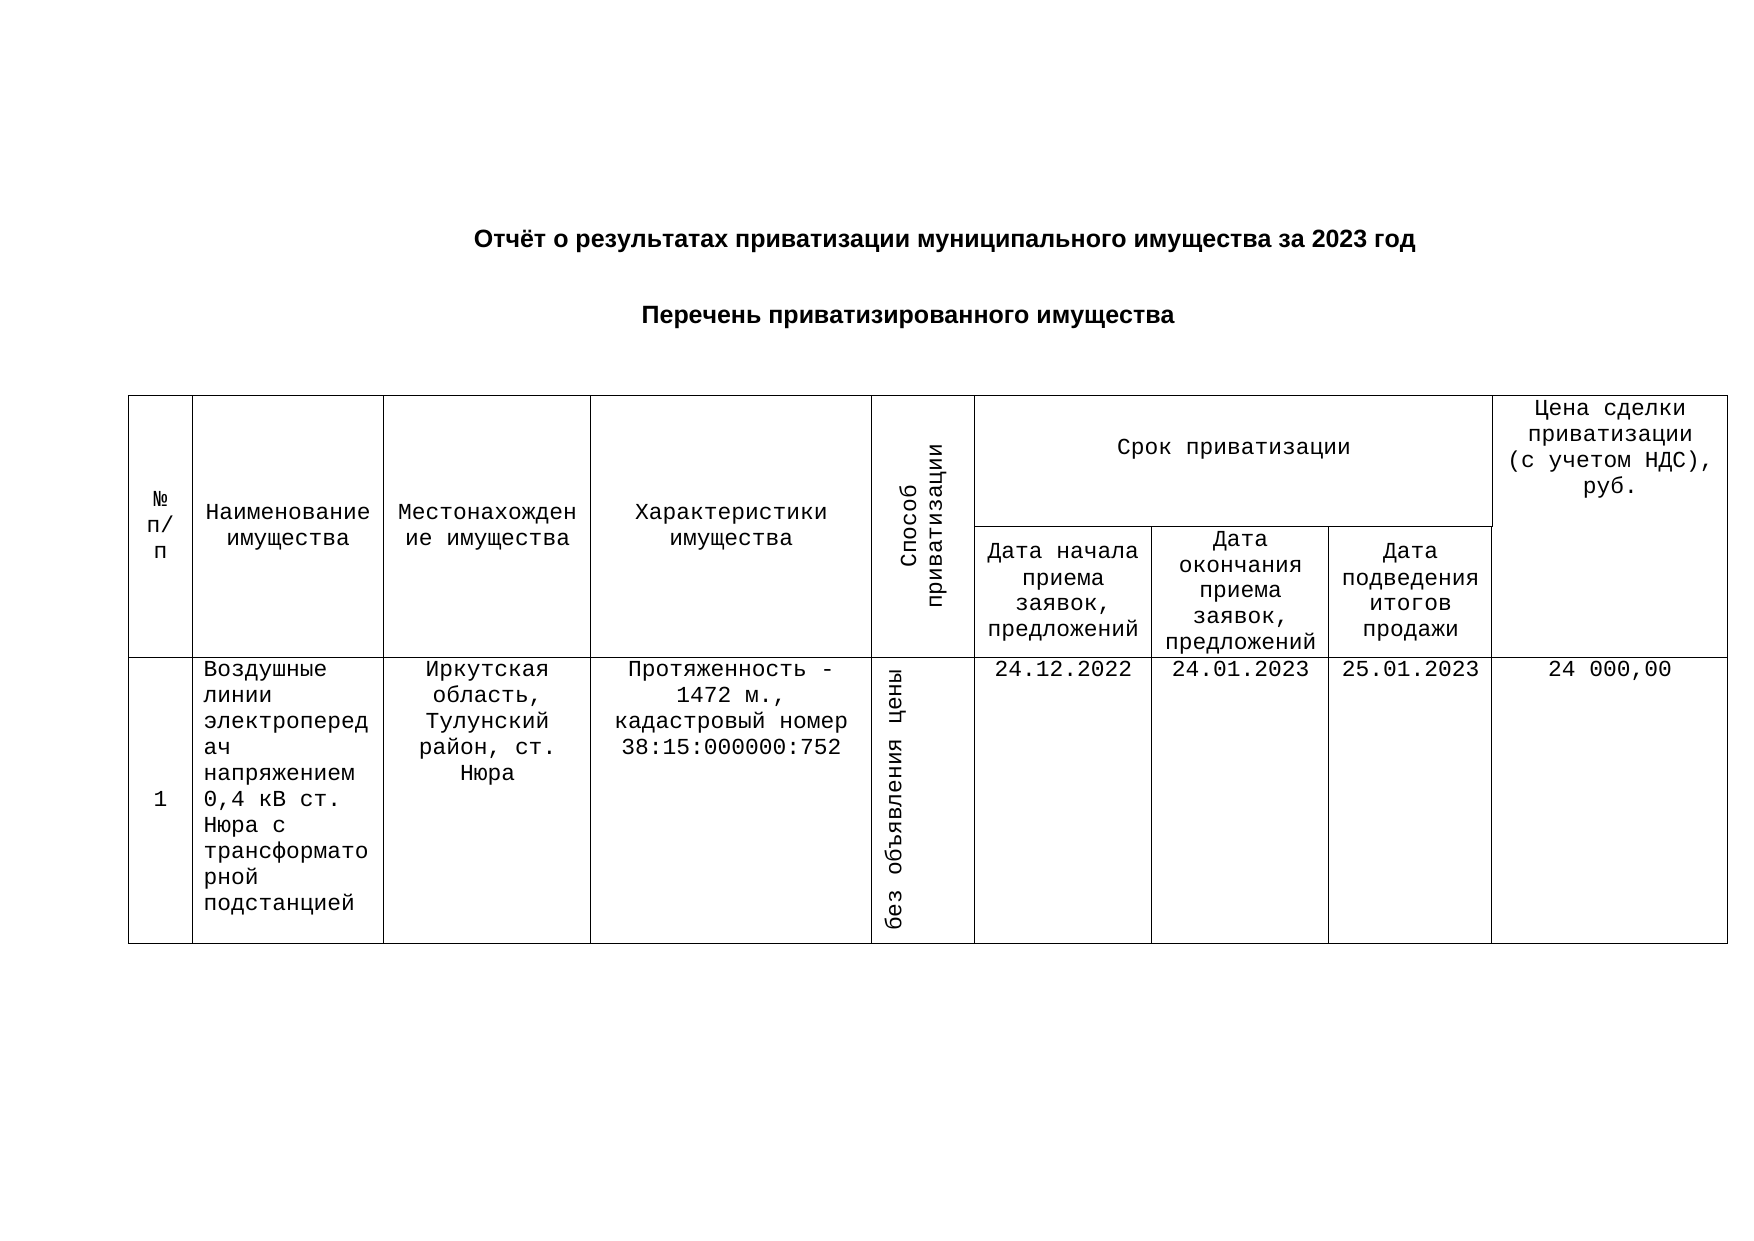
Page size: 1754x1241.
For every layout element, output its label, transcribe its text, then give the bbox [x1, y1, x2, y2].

table_cell [1492, 526, 1727, 657]
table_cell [384, 658, 590, 943]
text Отчёт о результатах приватизации муниципального имущества за 2023 год [118, 224, 1698, 253]
table_header Срок приватизации [975, 396, 1492, 526]
table_header Местонахождение имущества [384, 396, 590, 657]
table_header Наименование имущества [193, 396, 383, 657]
table_cell 1 [129, 658, 192, 943]
table_cell без объявления цены [872, 658, 974, 943]
table_header № п/п [129, 396, 192, 657]
table_cell Дата подведения итогов продажи [1329, 527, 1491, 657]
table_cell 24.12.2022 [975, 658, 1151, 943]
table_header Характеристики имущества [591, 396, 871, 657]
table_cell Воздушные линии электропередач напряжением 0,4 кВ ст. Нюра с трансформаторной подстанцией [193, 658, 383, 943]
table_cell 24 000,00 [1492, 658, 1727, 943]
table_cell Протяженность - 1472 м., кадастровый номер 38:15:000000:752 [591, 658, 871, 943]
table_cell 24.01.2023 [1152, 658, 1328, 943]
table_cell Дата окончания приема заявок, предложений [1152, 527, 1328, 657]
text Перечень приватизированного имущества [118, 301, 1698, 329]
table_header Способ приватизации [872, 396, 974, 657]
table_cell 25.01.2023 [1329, 658, 1491, 943]
table_header Цена сделки приватизации (с учетом НДС), руб. [1493, 396, 1727, 526]
table_cell Дата начала приема заявок, предложений [975, 527, 1151, 657]
